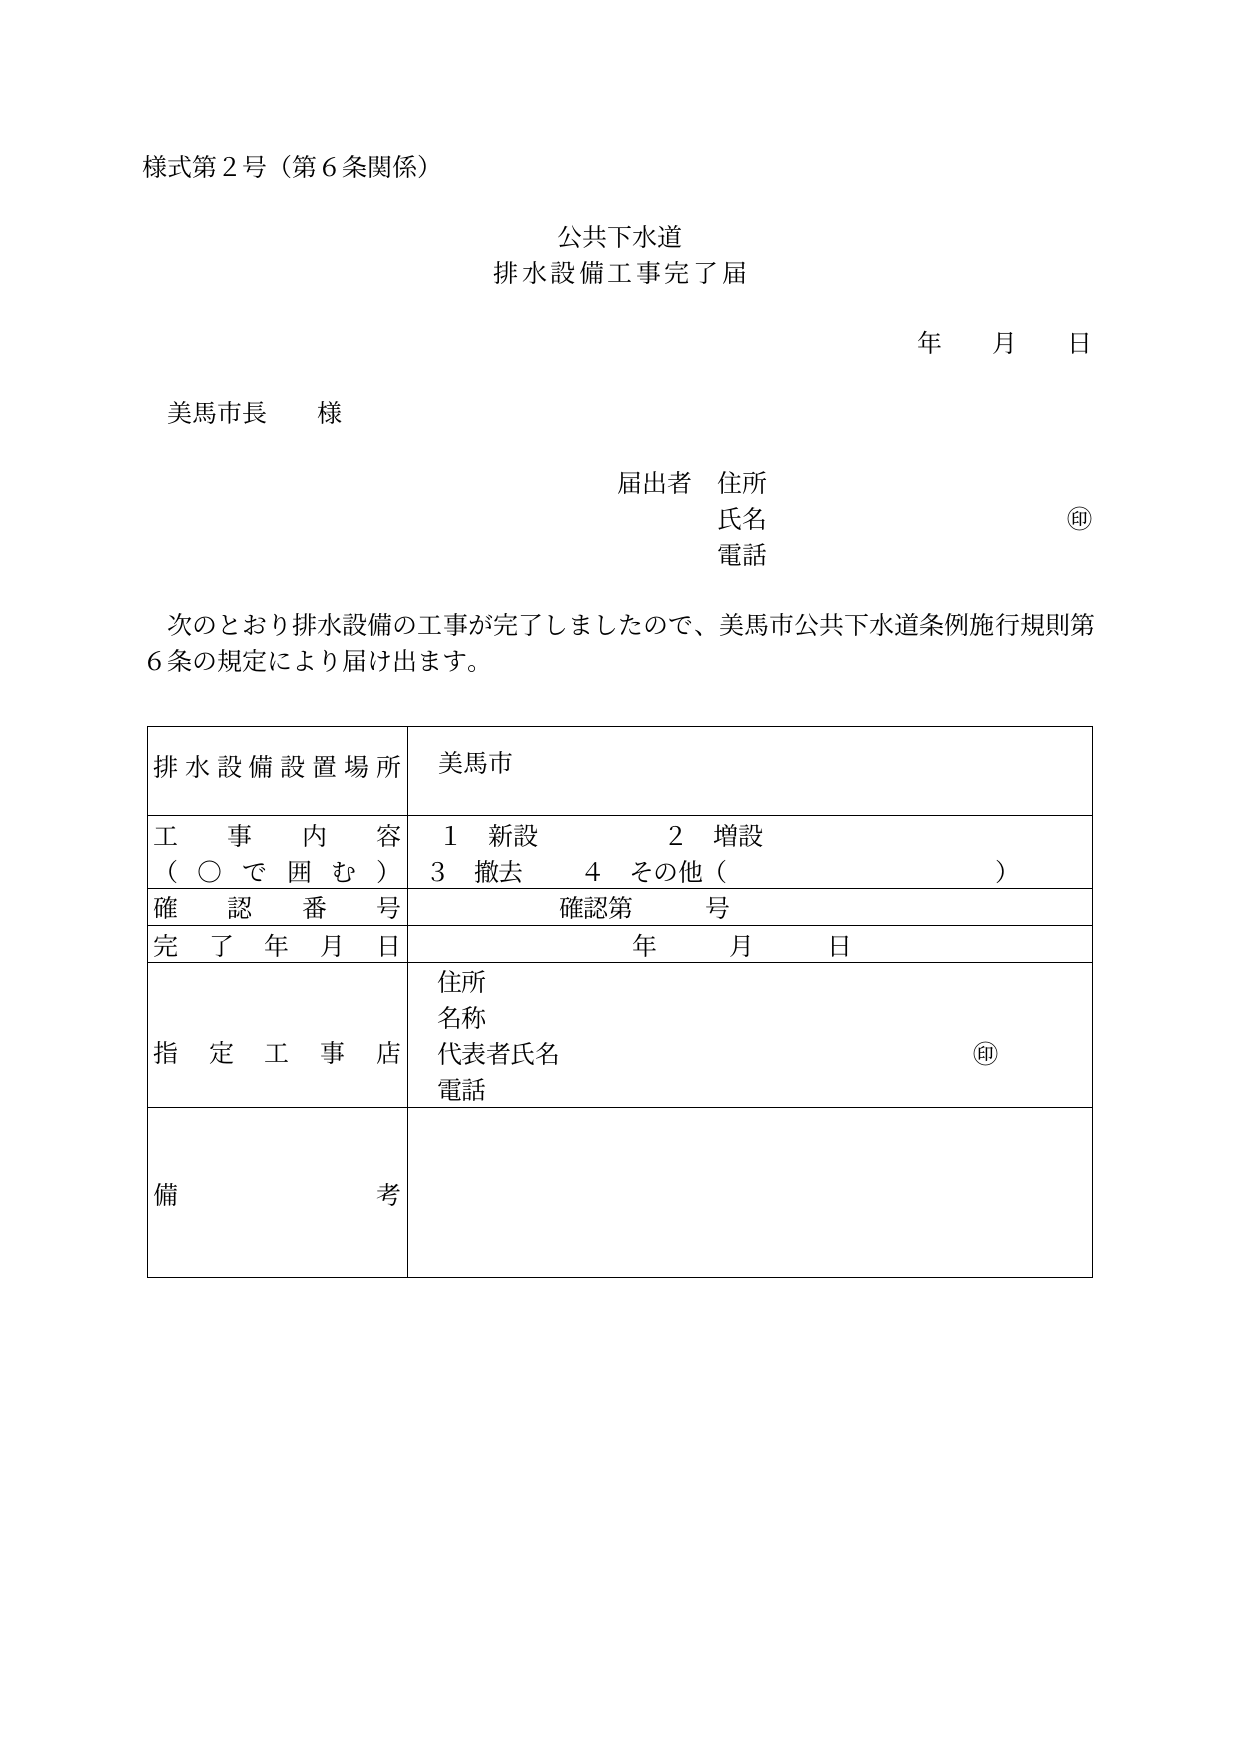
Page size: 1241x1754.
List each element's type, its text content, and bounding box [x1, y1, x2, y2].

text 公共下水道 [142, 218, 1098, 254]
table_cell 備考 [148, 1108, 407, 1277]
table_cell 確認第 号 [408, 889, 1092, 925]
text 年 月 日 [142, 324, 1098, 359]
table_cell 工事内容 （○で囲む） [148, 816, 407, 888]
text 届出者 住所 [142, 464, 1098, 499]
text 排水設備工事完了届 [142, 254, 1098, 289]
table_header 美馬市 [408, 727, 1092, 815]
text 電話 [142, 536, 1098, 571]
table_cell [408, 1108, 1092, 1277]
table_cell 指定工事店 [148, 963, 407, 1107]
text 次のとおり排水設備の工事が完了しましたので、美馬市公共下水道条例施行規則第６条の規定により届け出ます。 [142, 606, 1098, 677]
table_cell 確認番号 [148, 889, 407, 925]
table_cell 住所 名称 代表者氏名 ㊞ 電話 [408, 963, 1092, 1107]
text 様式第２号（第６条関係） [142, 148, 1098, 184]
text 氏名 ㊞ [142, 499, 1098, 536]
table_cell 完了年月日 [148, 926, 407, 962]
text 美馬市長 様 [142, 394, 1098, 429]
table_cell １ 新設 ２ 増設 ３ 撤去 ４ その他（ ） [408, 816, 1092, 888]
table_cell 年 月 日 [408, 926, 1092, 962]
table_header 排水設備設置場所 [148, 727, 407, 815]
